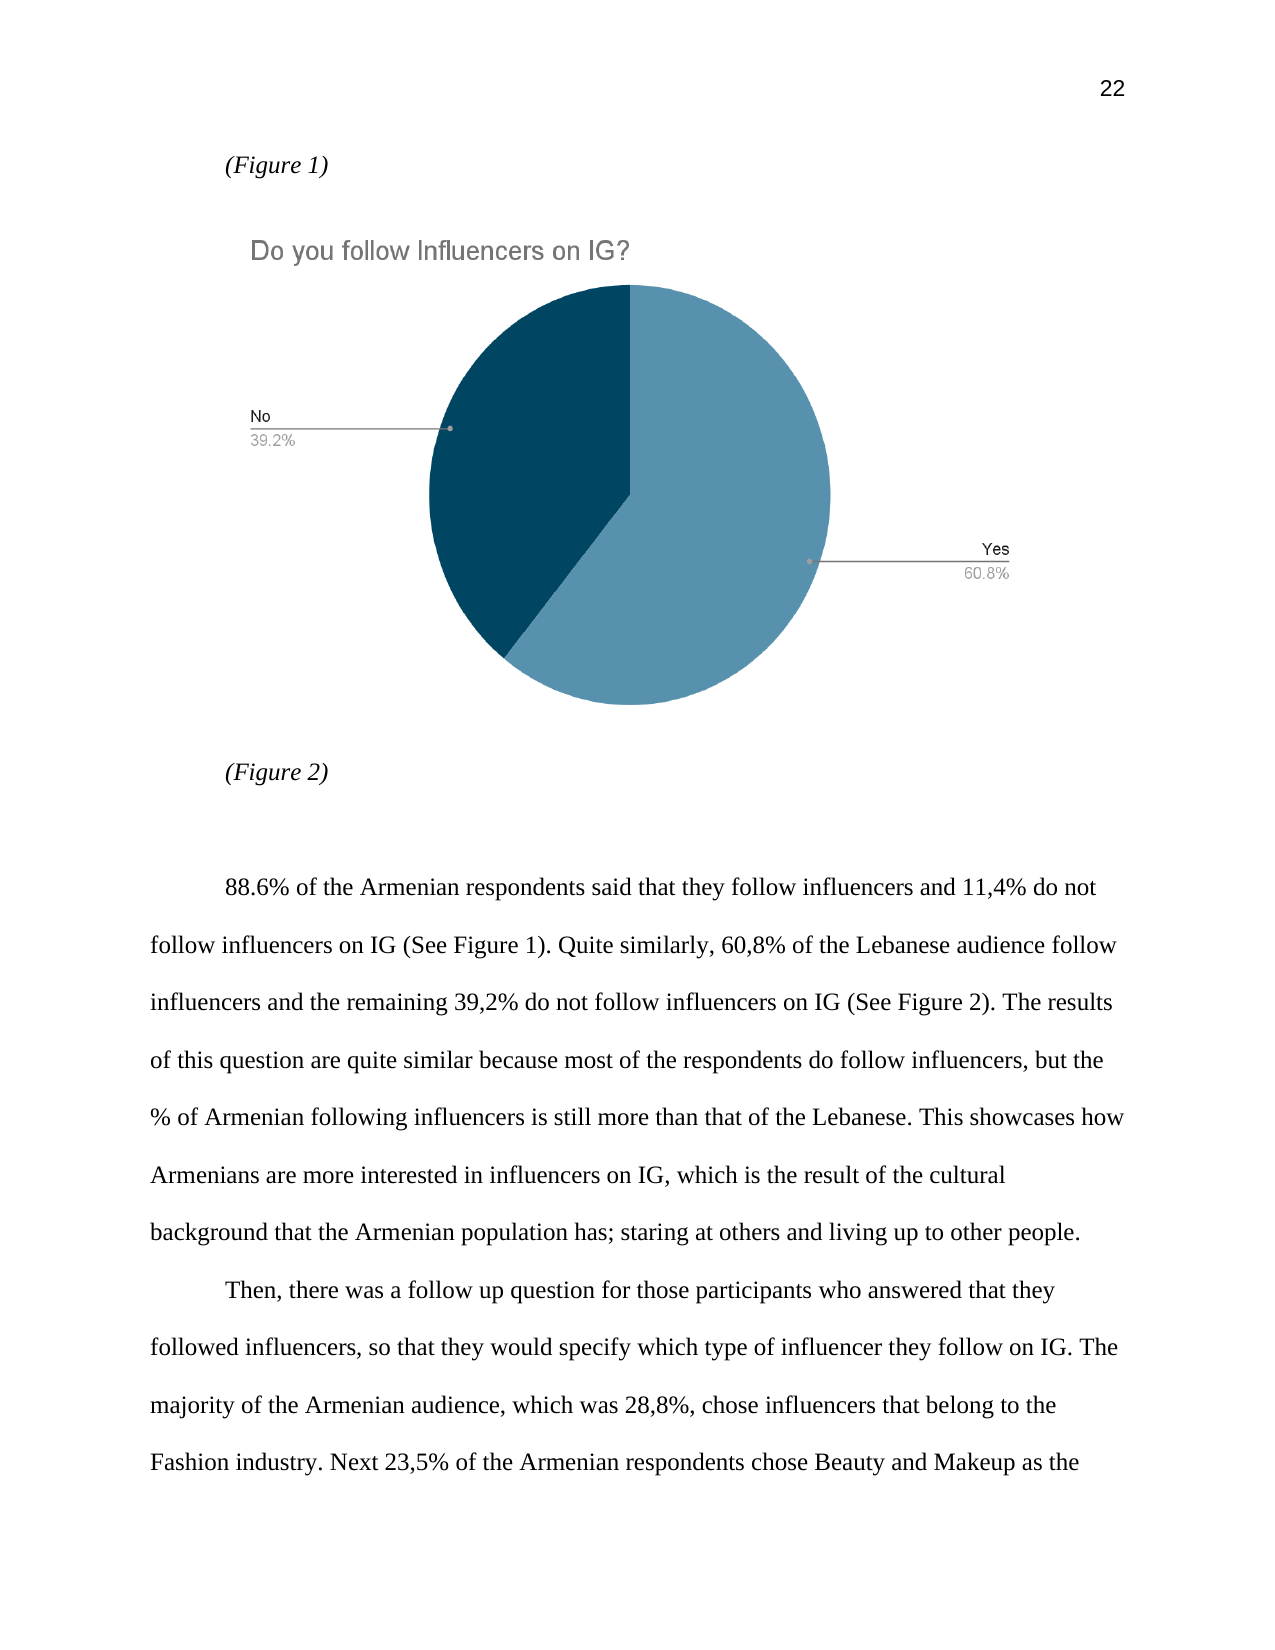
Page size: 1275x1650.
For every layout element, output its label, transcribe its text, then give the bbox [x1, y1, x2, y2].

text 88.6% of the Armenian respondents said that they follow influencers and 11,4% do not follow influencers on IG (See Figure 1). Quite similarly, 60,8% of the Lebanese audience follow influencers and the remaining 39,2% do not follow influencers on IG (See Figure 2). The results of this question are quite similar because most of the respondents do follow influencers, but the % of Armenian following influencers is still more than that of the Lebanese. This showcases how Armenians are more interested in influencers on IG, which is the result of the cultural background that the Armenian population has; staring at others and living up to other people. [150, 872, 1125, 1246]
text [150, 1275, 1125, 1476]
picture [225, 207, 1034, 731]
text (Figure 2) [150, 757, 1125, 786]
text (Figure 1) [150, 150, 1125, 179]
